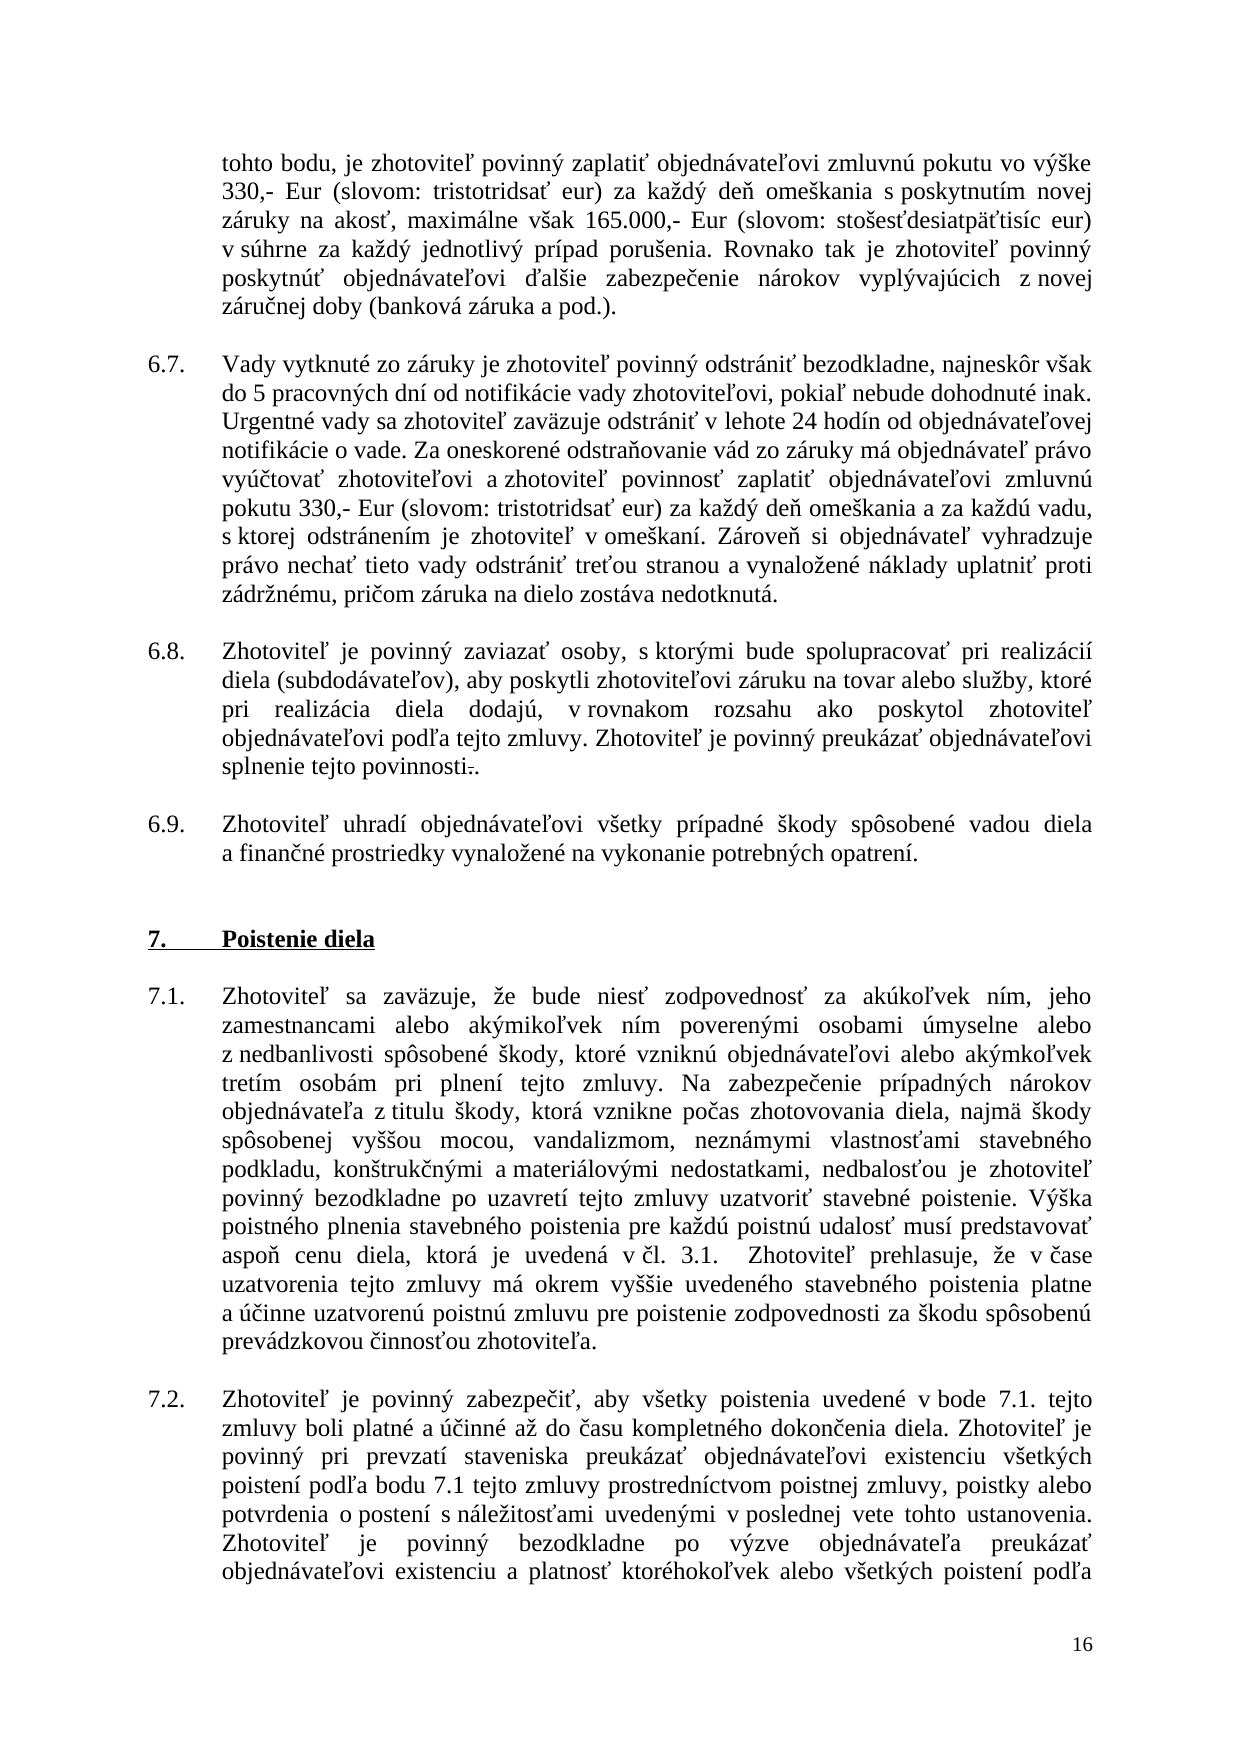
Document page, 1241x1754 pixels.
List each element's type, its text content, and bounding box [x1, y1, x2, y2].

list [148, 148, 1093, 320]
list Zhotoviteľ sa zaväzuje, že bude niesť zodpovednosť za akúkoľvek ním, jeho zamestnancami alebo akýmikoľvek ním poverenými osobami úmyselne alebo z nedbanlivosti spôsobené škody, ktoré vzniknú objednávateľovi alebo akýmkoľvek tretím osobám pri plnení tejto zmluvy. Na zabezpečenie prípadných nárokov objednávateľa z titulu škody, ktorá vznikne počas zhotovovania diela, najmä škody spôsobenej vyššou mocou, vandalizmom, neznámymi vlastnosťami stavebného podkladu, konštrukčnými a materiálovými nedostatkami, nedbalosťou je zhotoviteľ povinný bezodkladne po uzavretí tejto zmluvy uzatvoriť stavebné poistenie. Výška poistného plnenia stavebného poistenia pre každú poistnú udalosť musí predstavovať aspoň cenu diela, ktorá je uvedená v čl. 3.1. Zhotoviteľ prehlasuje, že v čase uzatvorenia tejto zmluvy má okrem vyššie uvedeného stavebného poistenia platne a účinne uzatvorenú poistnú zmluvu pre poistenie zodpovednosti za škodu spôsobenú prevádzkovou činnosťou zhotoviteľa. [148, 981, 1093, 1355]
list Poistenie diela [148, 924, 1093, 953]
list Zhotoviteľ uhradí objednávateľovi všetky prípadné škody spôsobené vadou diela a finančné prostriedky vynaložené na vykonanie potrebných opatrení. [148, 809, 1093, 866]
list Vady vytknuté zo záruky je zhotoviteľ povinný odstrániť bezodkladne, najneskôr však do 5 pracovných dní od notifikácie vady zhotoviteľovi, pokiaľ nebude dohodnuté inak. Urgentné vady sa zhotoviteľ zaväzuje odstrániť v lehote 24 hodín od objednávateľovej notifikácie o vade. Za oneskorené odstraňovanie vád zo záruky má objednávateľ právo vyúčtovať zhotoviteľovi a zhotoviteľ povinnosť zaplatiť objednávateľovi zmluvnú pokutu 330,- Eur (slovom: tristotridsať eur) za každý deň omeškania a za každú vadu, s ktorej odstránením je zhotoviteľ v omeškaní. Zároveň si objednávateľ vyhradzuje právo nechať tieto vady odstrániť treťou stranou a vynaložené náklady uplatniť proti zádržnému, pričom záruka na dielo zostáva nedotknutá. [148, 349, 1093, 608]
list Zhotoviteľ je povinný zaviazať osoby, s ktorými bude spolupracovať pri realizácií diela (subdodávateľov), aby poskytli zhotoviteľovi záruku na tovar alebo služby, ktoré pri realizácia diela dodajú, v rovnakom rozsahu ako poskytol zhotoviteľ objednávateľovi podľa tejto zmluvy. Zhotoviteľ je povinný preukázať objednávateľovi splnenie tejto povinnosti.. [148, 636, 1093, 780]
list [148, 1384, 1093, 1585]
